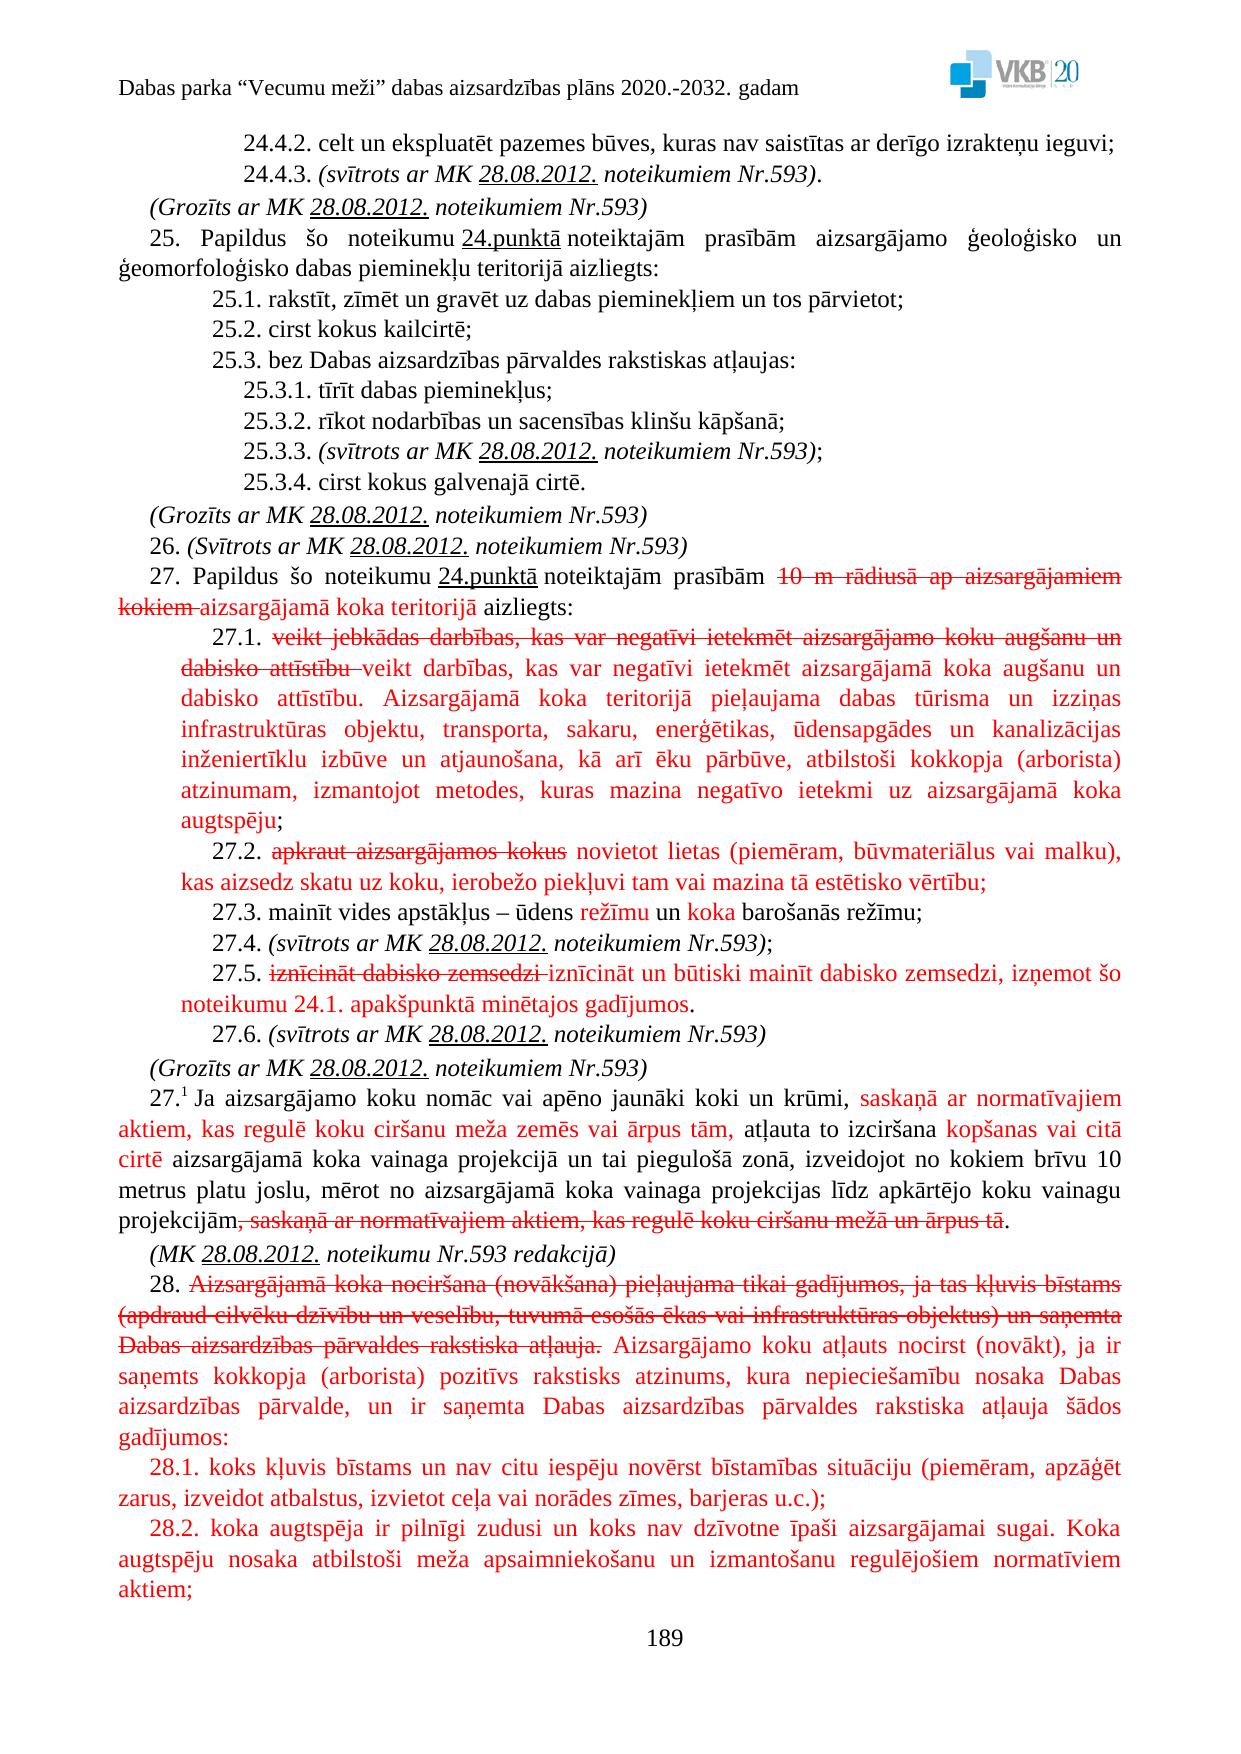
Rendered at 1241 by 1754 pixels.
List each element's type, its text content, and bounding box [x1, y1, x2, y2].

text (Grozīts ar MK 28.08.2012. noteikumiem Nr.593) [118, 1053, 1122, 1081]
text (Grozīts ar MK 28.08.2012. noteikumiem Nr.593) [118, 500, 1122, 529]
text 25.3.3. (svītrots ar MK 28.08.2012. noteikumiem Nr.593); [212, 435, 1122, 465]
text 25. Papildus šo noteikumu 24.punktā noteiktajām prasībām aizsargājamo ģeoloģisko un ģeomorfoloģisko dabas pieminekļu teritorijā aizliegts: [118, 221, 1122, 282]
text 28.1. koks kļuvis bīstams un nav citu iespēju novērst bīstamības situāciju (piemēram, apzāģēt zarus, izveidot atbalstus, izvietot ceļa vai norādes zīmes, barjeras u.c.); [118, 1451, 1122, 1512]
text 27. Papildus šo noteikumu 24.punktā noteiktajām prasībām 10 m rādiusā ap aizsargājamiem kokiem aizsargājamā koka teritorijā aizliegts: [118, 560, 1122, 621]
text 25.3.4. cirst kokus galvenajā cirtē. [212, 465, 1122, 496]
text 27.6. (svītrots ar MK 28.08.2012. noteikumiem Nr.593) [181, 1017, 1122, 1048]
text 25.3. bez Dabas aizsardzības pārvaldes rakstiskas atļaujas: [181, 343, 1122, 374]
text 27.4. (svītrots ar MK 28.08.2012. noteikumiem Nr.593); [181, 926, 1122, 956]
text 25.3.1. tīrīt dabas pieminekļus; [212, 374, 1122, 404]
text 24.4.3. (svītrots ar MK 28.08.2012. noteikumiem Nr.593). [212, 157, 1122, 188]
picture [950, 50, 1079, 98]
text 27.5. iznīcināt dabisko zemsedzi iznīcināt un būtiski mainīt dabisko zemsedzi, izņemot šo noteikumu 24.1. apakšpunktā minētajos gadījumos. [181, 956, 1122, 1017]
text 25.2. cirst kokus kailcirtē; [181, 313, 1122, 343]
text (Grozīts ar MK 28.08.2012. noteikumiem Nr.593) [118, 192, 1122, 221]
text (MK 28.08.2012. noteikumu Nr.593 redakcijā) [118, 1239, 1122, 1267]
text 27.1. veikt jebkādas darbības, kas var negatīvi ietekmēt aizsargājamo koku augšanu un dabisko attīstību veikt darbības, kas var negatīvi ietekmēt aizsargājamā koka augšanu un dabisko attīstību. Aizsargājamā koka teritorijā pieļaujama dabas tūrisma un izziņas infrastruktūras objektu, transporta, sakaru, enerģētikas, ūdensapgādes un kanalizācijas inženiertīklu izbūve un atjaunošana, kā arī ēku pārbūve, atbilstoši kokkopja (arborista) atzinumam, izmantojot metodes, kuras mazina negatīvo ietekmi uz aizsargājamā koka augtspēju; [181, 621, 1122, 834]
text 24.4.2. celt un ekspluatēt pazemes būves, kuras nav saistītas ar derīgo izrakteņu ieguvi; [212, 127, 1122, 157]
text 25.3.2. rīkot nodarbības un sacensības klinšu kāpšanā; [212, 404, 1122, 435]
text 28. Aizsargājamā koka nociršana (novākšana) pieļaujama tikai gadījumos, ja tas kļuvis bīstams (apdraud cilvēku dzīvību un veselību, tuvumā esošās ēkas vai infrastruktūras objektus) un saņemta Dabas aizsardzības pārvaldes rakstiska atļauja. Aizsargājamo koku atļauts nocirst (novākt), ja ir saņemts kokkopja (arborista) pozitīvs rakstisks atzinums, kura nepieciešamību nosaka Dabas aizsardzības pārvalde, un ir saņemta Dabas aizsardzības pārvaldes rakstiska atļauja šādos gadījumos: [118, 1267, 1122, 1315]
text 27.2. apkraut aizsargājamos kokus novietot lietas (piemēram, būvmateriālus vai malku), kas aizsedz skatu uz koku, ierobežo piekļuvi tam vai mazina tā estētisko vērtību; [181, 834, 1122, 895]
text 25.1. rakstīt, zīmēt un gravēt uz dabas pieminekļiem un tos pārvietot; [181, 282, 1122, 313]
text 26. (Svītrots ar MK 28.08.2012. noteikumiem Nr.593) [118, 529, 1122, 560]
text 27.3. mainīt vides apstākļus – ūdens režīmu un koka barošanās režīmu; [181, 895, 1122, 926]
text 28.2. koka augtspēja ir pilnīgi zudusi un koks nav dzīvotne īpaši aizsargājamai sugai. Koka augtspēju nosaka atbilstoši meža apsaimniekošanu un izmantošanu regulējošiem normatīviem aktiem; [118, 1512, 1122, 1603]
text 28. Aizsargājamā koka nociršana (novākšana) pieļaujama tikai gadījumos, ja tas kļuvis bīstams (apdraud cilvēku dzīvību un veselību, tuvumā esošās ēkas vai infrastruktūras objektus) un saņemta Dabas aizsardzības pārvaldes rakstiska atļauja. Aizsargājamo koku atļauts nocirst (novākt), ja ir saņemts kokkopja (arborista) pozitīvs rakstisks atzinums, kura nepieciešamību nosaka Dabas aizsardzības pārvalde, un ir saņemta Dabas aizsardzības pārvaldes rakstiska atļauja šādos gadījumos: [118, 1317, 1122, 1451]
text 27.1 Ja aizsargājamo koku nomāc vai apēno jaunāki koki un krūmi, saskaņā ar normatīvajiem aktiem, kas regulē koku ciršanu meža zemēs vai ārpus tām, atļauta to izciršana kopšanas vai citā cirtē aizsargājamā koka vainaga projekcijā un tai piegulošā zonā, izveidojot no kokiem brīvu 10 metrus platu joslu, mērot no aizsargājamā koka vainaga projekcijas līdz apkārtējo koku vainagu projekcijām, saskaņā ar normatīvajiem aktiem, kas regulē koku ciršanu mežā un ārpus tā. [118, 1081, 1122, 1234]
